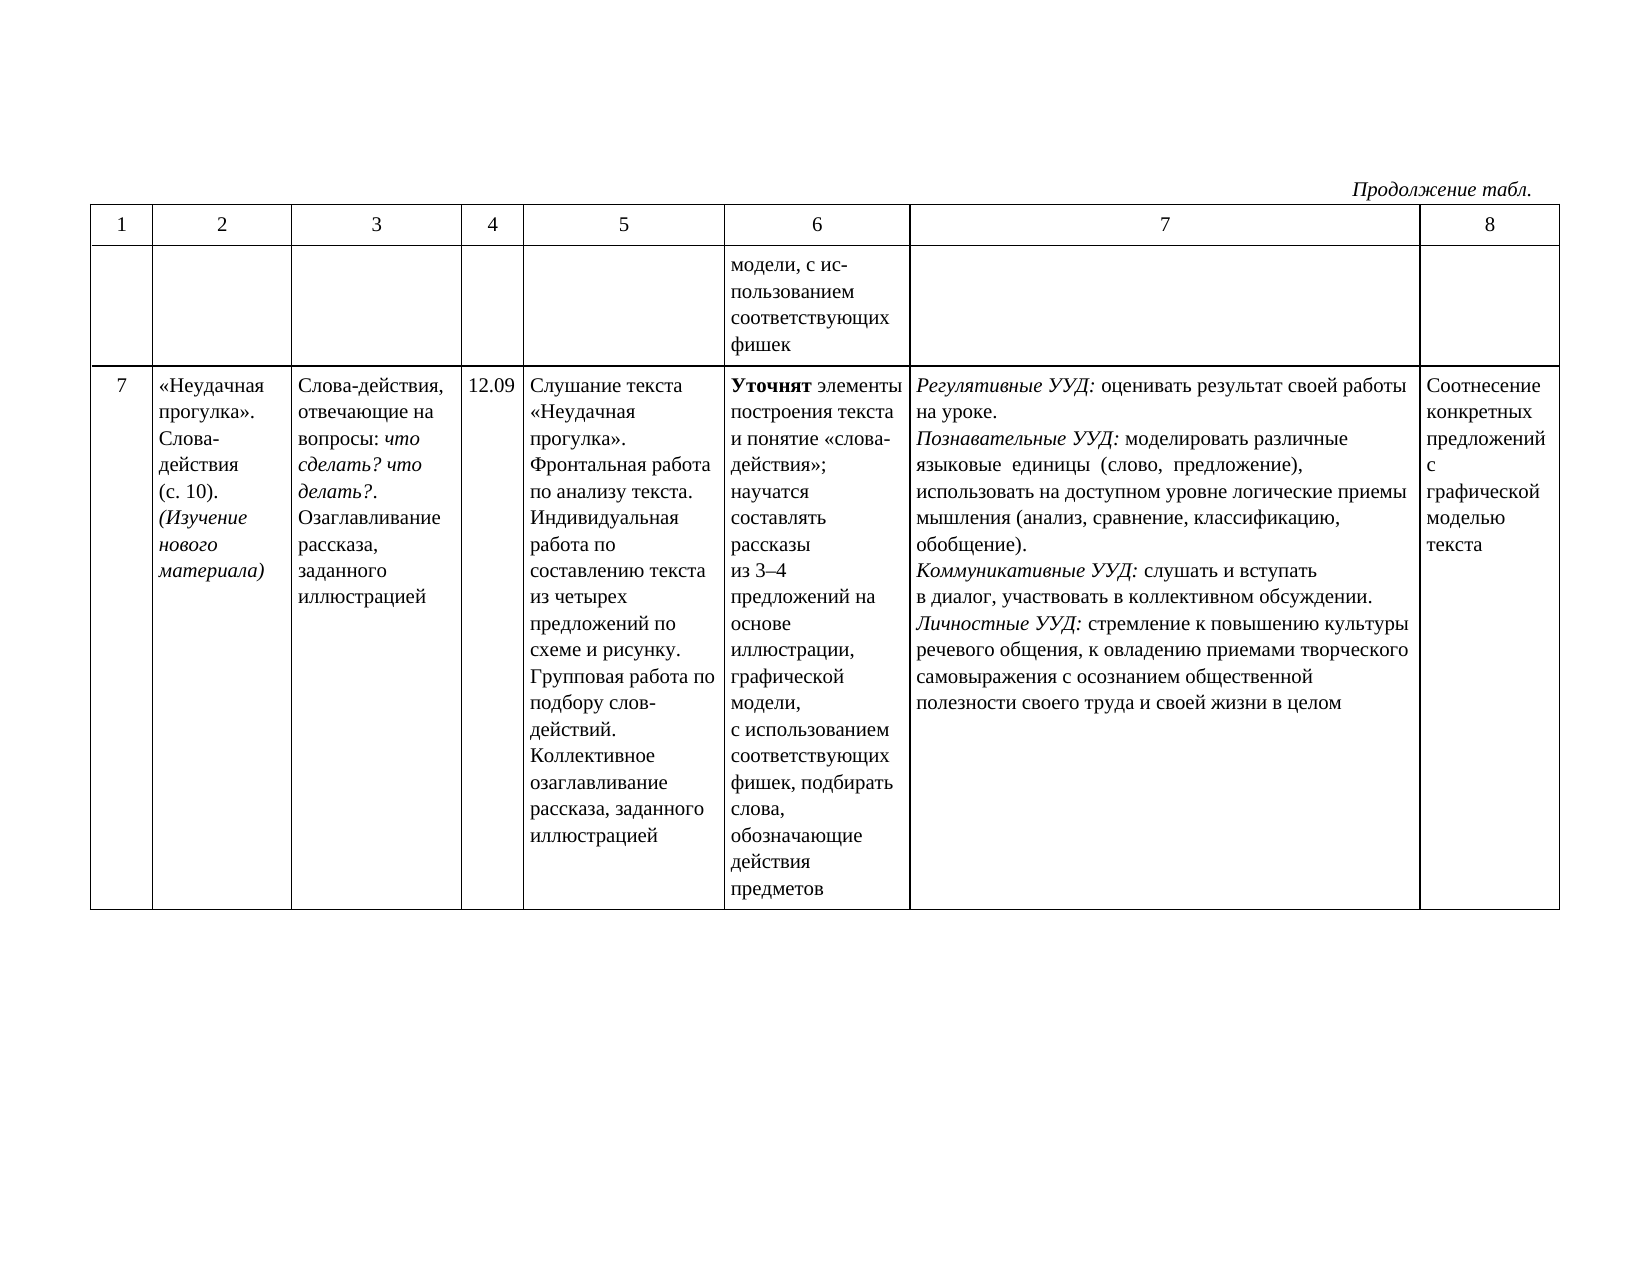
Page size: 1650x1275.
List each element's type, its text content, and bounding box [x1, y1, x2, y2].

table_cell [91, 246, 152, 365]
table_cell [292, 246, 461, 365]
table_cell 7 [91, 366, 152, 908]
table_cell [911, 246, 1419, 365]
table_header 8 [1421, 205, 1559, 244]
table_cell [524, 246, 724, 365]
table_header 6 [725, 205, 909, 244]
table_cell [1421, 246, 1559, 365]
table_cell Слушание текста «Неудачная прогулка». Фронтальная работа по анализу текста. Индивидуальная работа по составлению текста из четырех предложений по схеме и рисунку. Групповая работа по подбору слов-действий. Коллективное озаглавливание рассказа, заданного иллюстрацией [524, 367, 724, 908]
table_cell модели, с ис- пользованием соответствующих фишек [725, 246, 909, 365]
table_cell 12.09 [462, 367, 523, 908]
table_header 2 [153, 205, 291, 244]
table_cell Слова-действия, отвечающие на вопросы: что сделать? что делать?. Озаглавливание рассказа, заданного иллюстрацией [292, 367, 461, 908]
table_cell Уточнят элементы построения текста и понятие «слова-действия»; научатся составлять рассказы из 3–4 предложений на основе иллюстрации, графической модели, с использованием соответствующих фишек, подбирать слова, обозначающие действия предметов [725, 367, 909, 908]
table_cell Регулятивные УУД: оценивать результат своей работы на уроке. Познавательные УУД: моделировать различные языковые единицы (слово, предложение), использовать на доступном уровне логические приемы мышления (анализ, сравнение, классификацию, обобщение). Коммуникативные УУД: слушать и вступать в диалог, участвовать в коллективном обсуждении. Личностные УУД: стремление к повышению культуры речевого общения, к овладению приемами творческого самовыражения с осознанием общественной полезности своего труда и своей жизни в целом [911, 367, 1419, 908]
text Продолжение табл. [118, 177, 1532, 201]
table_header 4 [462, 205, 523, 244]
table_header 1 [91, 205, 152, 244]
table_cell Соотнесение конкретных предложений с графической моделью текста [1421, 367, 1559, 908]
table_cell «Неудачная прогулка». Слова-действия (с. 10). (Изучение нового материала) [153, 367, 291, 908]
table_cell [462, 246, 523, 365]
table_header 5 [524, 205, 724, 244]
table_header 3 [292, 205, 461, 244]
table_header 7 [911, 205, 1419, 244]
table_cell [153, 246, 291, 365]
